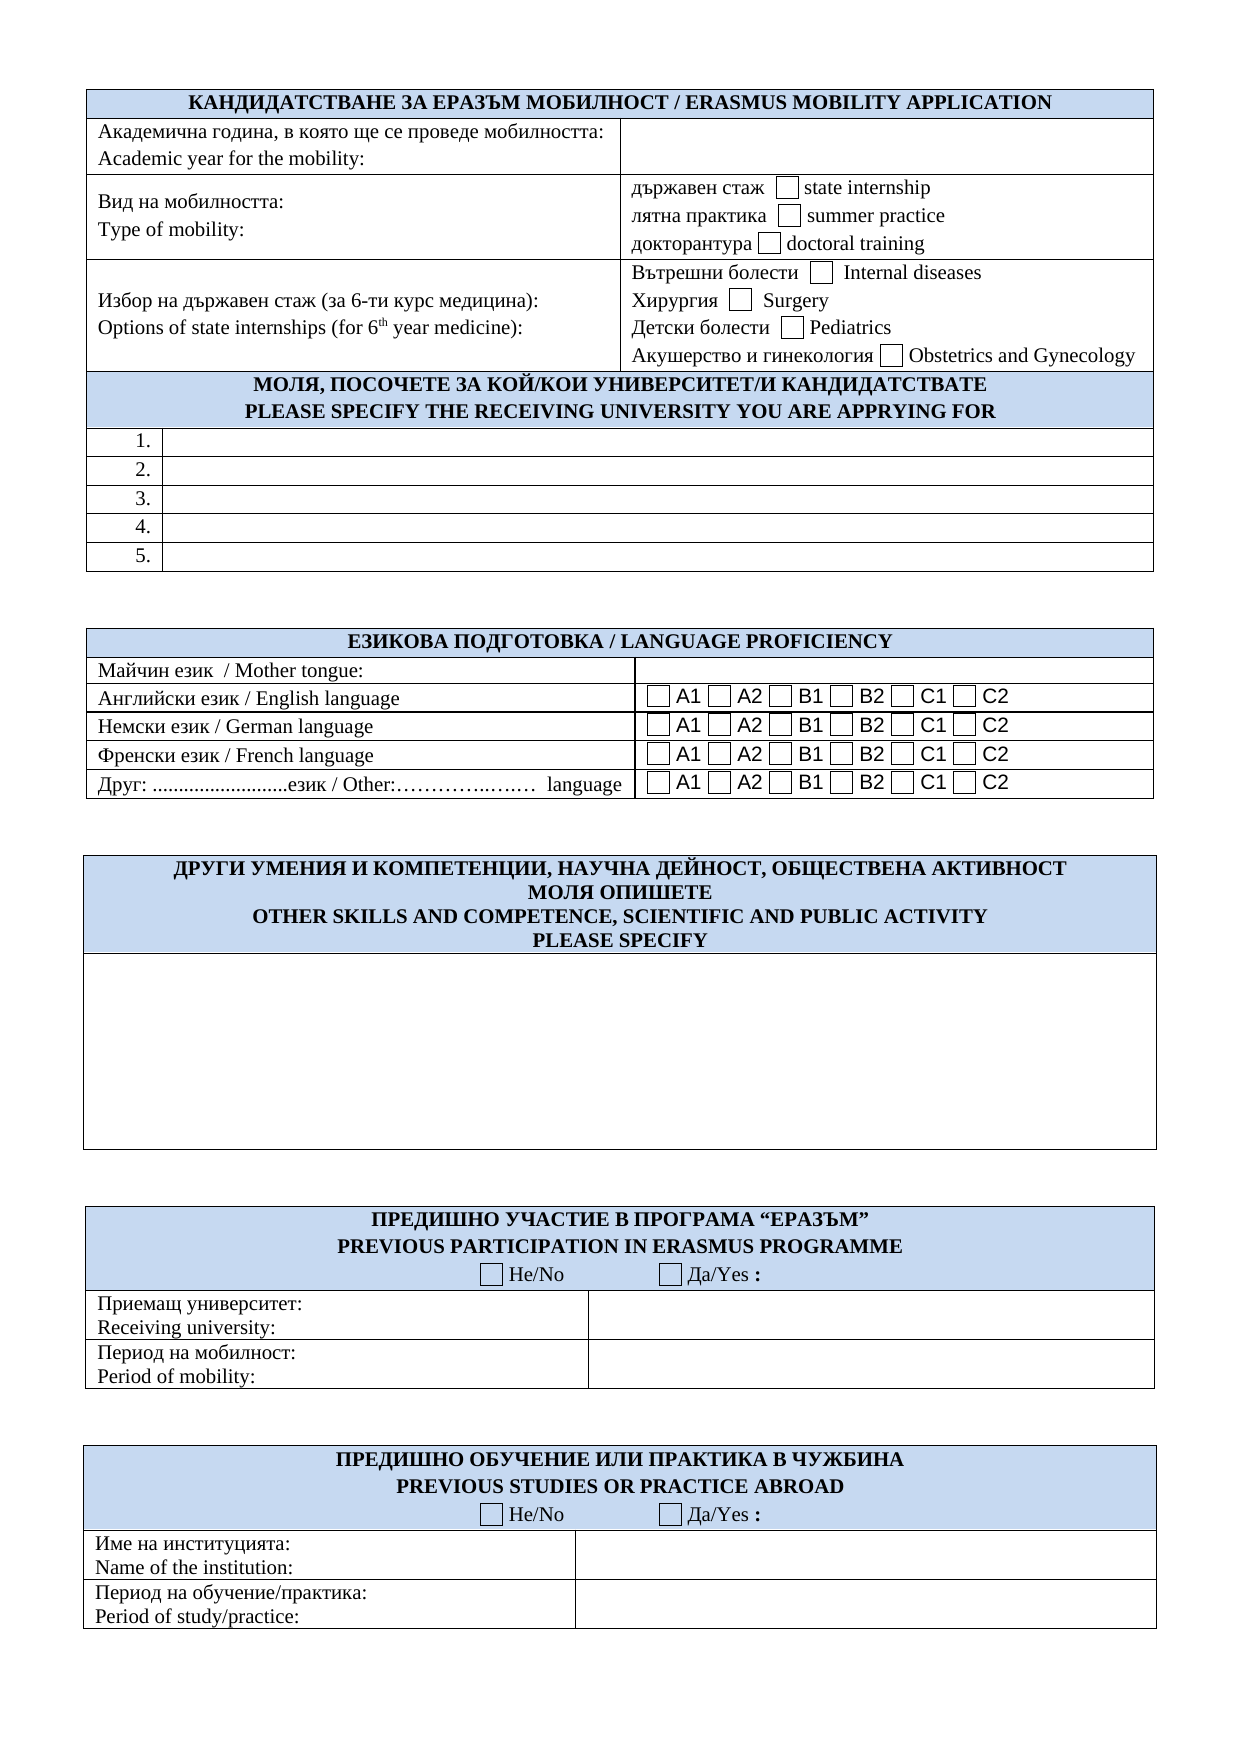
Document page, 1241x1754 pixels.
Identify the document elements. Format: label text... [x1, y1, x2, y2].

table_cell Вид на мобилността: Type of mobility: [87, 175, 620, 259]
table_cell Име на институцията: Name of the institution: [84, 1531, 575, 1579]
table_cell Майчин език / Mother tongue: [87, 658, 634, 683]
table_cell Френски език / French language [87, 741, 634, 769]
table_cell [163, 457, 1153, 485]
table_cell [84, 954, 1156, 1149]
table_cell Избор на държавен стаж (за 6-ти курс медицина): Options of state internships (for 6th year medicine): [87, 260, 620, 371]
table_cell Английски език / English language [87, 684, 634, 711]
table_cell [163, 429, 1153, 456]
table_cell А1 А2 B1 B2 C1 C2 [636, 684, 1153, 711]
table_cell Академична година, в която ще се проведе мобилността: Academic year for the mobility: [87, 119, 620, 174]
table_cell [87, 457, 162, 485]
table_header ЕЗИКОВА ПОДГОТОВКА / LANGUAGE PROFICIENCY [87, 629, 1153, 657]
table_header ДРУГИ УМЕНИЯ И КОМПЕТЕНЦИИ, НАУЧНА ДЕЙНОСТ, ОБЩЕСТВЕНА АКТИВНОСТ МОЛЯ ОПИШЕТЕ OTHER SKILLS AND COMPETENCE, SCIENTIFIC AND PUBLIC ACTIVITY PLEASE SPECIFY [84, 856, 1156, 952]
table_cell А1 А2 B1 B2 C1 C2 [636, 713, 1153, 740]
table_cell [589, 1291, 1154, 1339]
table_cell [163, 543, 1153, 571]
table_cell Немски език / German language [87, 713, 634, 740]
table_header ПРЕДИШНО УЧАСТИЕ В ПРОГРАМA “ЕРАЗЪМ” PREVIOUS PARTICIPATION IN ERASMUS PROGRAMME Не/No Да/Yes : [86, 1207, 1154, 1290]
table_header ПРЕДИШНО ОБУЧЕНИЕ ИЛИ ПРАКТИКА В ЧУЖБИНА PREVIOUS STUDIES OR PRACTICE ABROAD Не/No Да/Yes : [84, 1446, 1156, 1529]
table_cell [87, 486, 162, 513]
table_cell [576, 1580, 1156, 1628]
table_cell [87, 514, 162, 542]
table_cell Период на мобилност: Period of mobility: [86, 1340, 588, 1388]
table_cell [636, 658, 1153, 683]
table_cell Период на обучение/практика: Period of study/practice: [84, 1580, 575, 1628]
table_cell МОЛЯ, ПОСОЧЕТЕ ЗА КОЙ/КОИ УНИВЕРСИТЕТ/И КАНДИДАТСТВАТЕ PLEASE SPECIFY THE RECEIVING UNIVERSITY YOU ARE APPRYING FOR [87, 372, 1153, 427]
table_cell [589, 1340, 1154, 1388]
table_cell А1 А2 B1 B2 C1 C2 [636, 741, 1153, 769]
table_cell Вътрешни болести Internal diseases Хирургия Surgery Детски болести Pediatrics Акушерство и гинекология Obstetrics and Gynecology [621, 260, 1153, 371]
table_header КАНДИДАТСТВАНЕ ЗА ЕРАЗЪМ МОБИЛНОСТ / ERASMUS MOBILITY APPLICATION [87, 90, 1153, 118]
table_cell Друг: ..........................език / Other:…………..….… language [87, 770, 634, 798]
table_cell [163, 486, 1153, 513]
table_cell [163, 514, 1153, 542]
table_cell [576, 1531, 1156, 1579]
table_cell Приемащ университет: Receiving university: [86, 1291, 588, 1339]
table_cell [87, 543, 162, 571]
table_cell [87, 429, 162, 456]
table_cell държавен стаж state internship лятна практика summer practice докторантура doctoral training [621, 175, 1153, 259]
table_cell А1 А2 B1 B2 C1 C2 [636, 770, 1153, 798]
table_cell [621, 119, 1153, 174]
